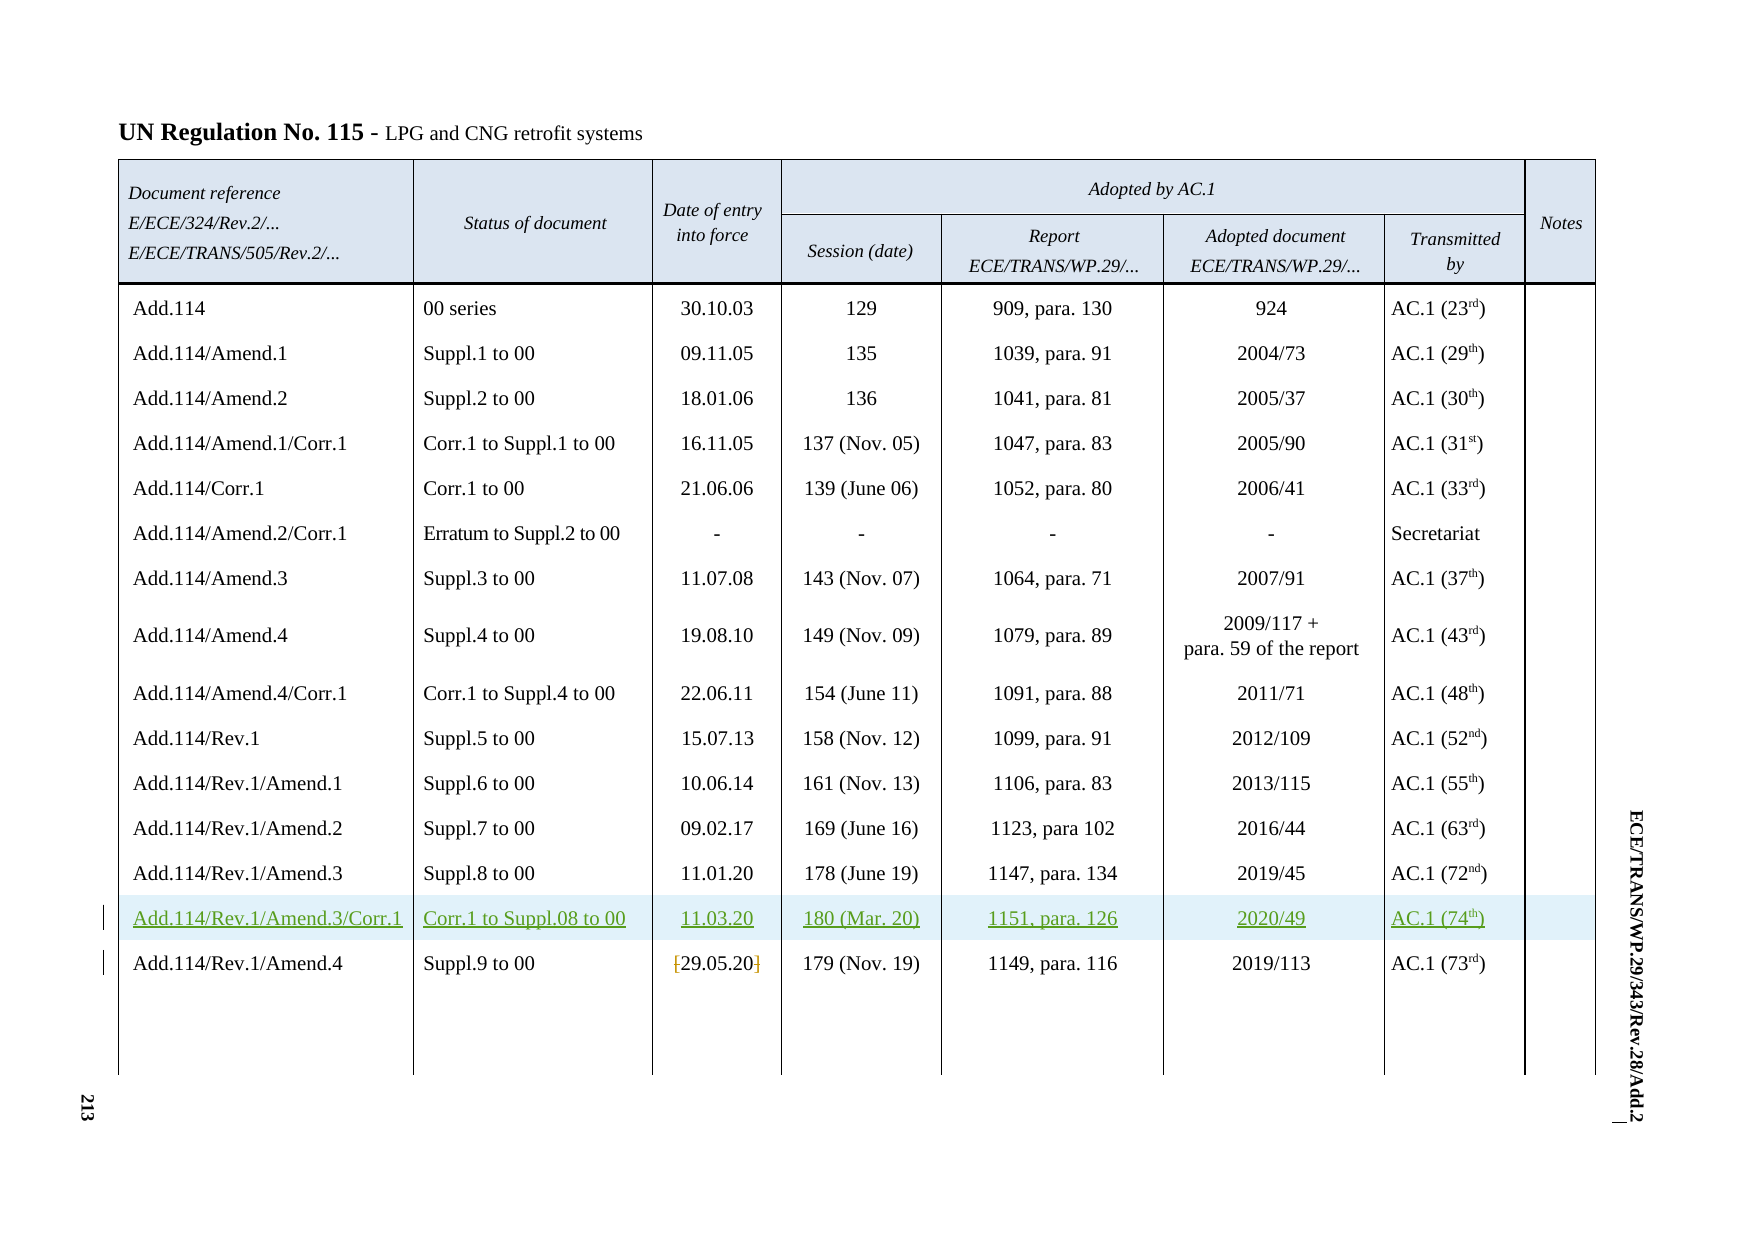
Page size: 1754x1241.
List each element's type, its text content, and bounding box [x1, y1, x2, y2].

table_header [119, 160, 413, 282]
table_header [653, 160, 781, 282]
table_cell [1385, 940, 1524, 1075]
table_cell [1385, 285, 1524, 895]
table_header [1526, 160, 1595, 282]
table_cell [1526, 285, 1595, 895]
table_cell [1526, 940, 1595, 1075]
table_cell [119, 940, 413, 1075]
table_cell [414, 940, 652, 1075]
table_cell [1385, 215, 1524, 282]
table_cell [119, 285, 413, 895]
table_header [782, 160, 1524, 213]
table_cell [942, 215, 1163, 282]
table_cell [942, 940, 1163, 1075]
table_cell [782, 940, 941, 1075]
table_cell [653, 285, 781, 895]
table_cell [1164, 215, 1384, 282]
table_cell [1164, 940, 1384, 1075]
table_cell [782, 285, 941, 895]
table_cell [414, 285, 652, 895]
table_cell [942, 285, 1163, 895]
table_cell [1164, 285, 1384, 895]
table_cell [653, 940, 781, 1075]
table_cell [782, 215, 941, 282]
text UN Regulation No. 115 - LPG and CNG retrofit systems [118, 118, 1488, 146]
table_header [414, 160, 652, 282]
